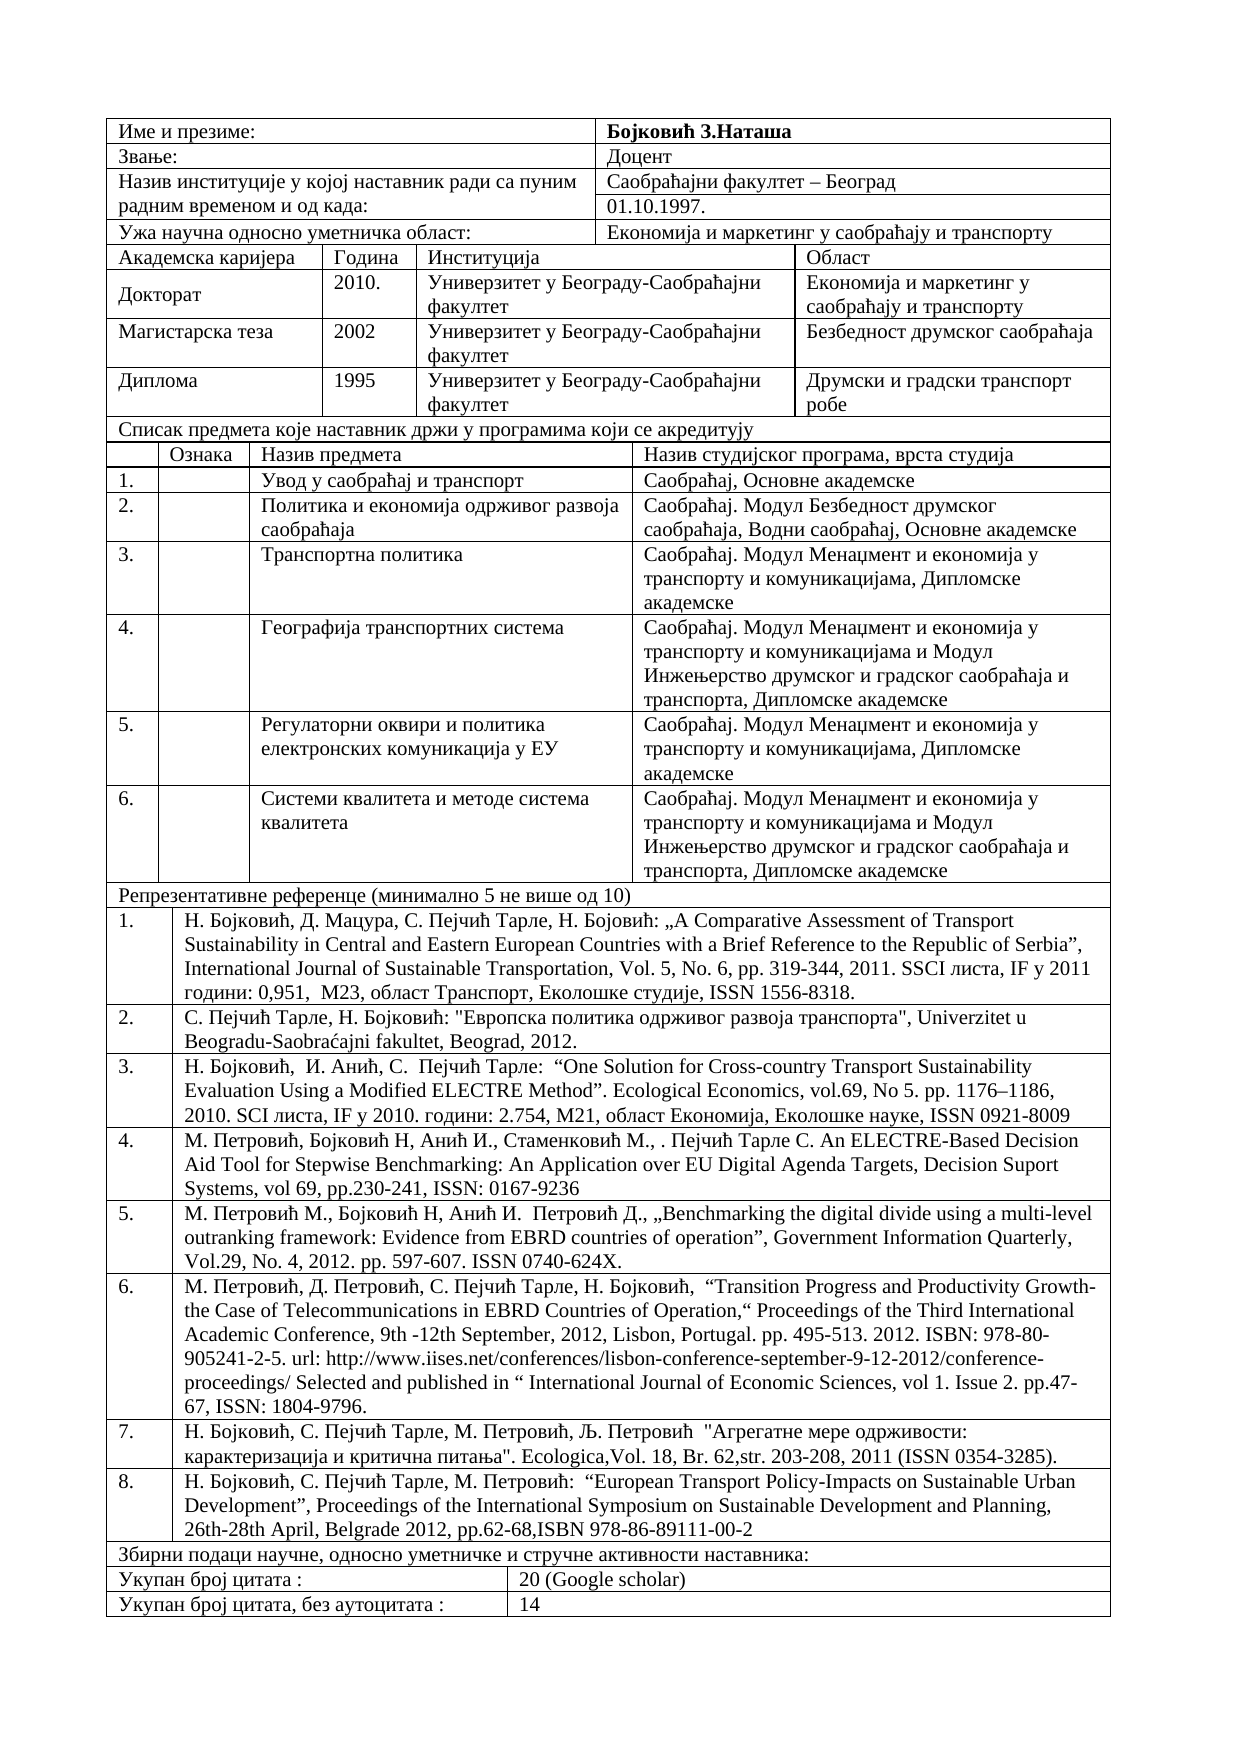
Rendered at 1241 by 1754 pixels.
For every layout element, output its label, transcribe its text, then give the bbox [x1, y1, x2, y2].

table_cell 2. [107, 1005, 172, 1053]
table_cell 7. [107, 1420, 172, 1468]
table_cell Универзитет у Београду-Саобраћајни факултет [417, 368, 794, 416]
table_cell 1. [107, 468, 158, 492]
table_cell Институција [417, 245, 794, 269]
table_cell Саобраћај. Модул Менаџмент и економија у транспорту и комуникацијама и Модул Инжењерство друмског и градског саобраћаја и транспорта, Дипломске академске [633, 615, 1110, 711]
table_cell 01.10.1997. [596, 195, 1110, 218]
table_cell 1. [107, 908, 172, 1004]
table_cell Саобраћај. Модул Менаџмент и економија у транспорту и комуникацијама и Модул Инжењерство друмског и градског саобраћаја и транспорта, Дипломске академске [633, 786, 1110, 882]
table_cell Транспортна политика [250, 542, 632, 614]
table_cell 5. [107, 712, 158, 784]
table_cell Укупан број цитата, без аутоцитата : [107, 1592, 507, 1616]
table_cell 3. [107, 542, 158, 614]
table_cell 8. [107, 1469, 172, 1541]
table_cell Н. Бојковић, И. Анић, С. Пејчић Тарле: “One Solution for Cross-country Transport Sustainability Evaluation Using a Modified ELECTRE Method”. Ecological Economics, vol.69, No 5. pp. 1176–1186, 2010. SCI листа, IF у 2010. години: 2.754, М21, област Економија, Еколошке науке, ISSN 0921-8009 [173, 1054, 1110, 1127]
table_cell Н. Бојковић, С. Пејчић Тарле, М. Петровић: “European Transport Policy-Impacts on Sustainable Urban Development”, Proceedings of the International Symposium on Sustainable Development and Planning, 26th-28th April, Belgrade 2012, pp.62-68,ISBN 978-86-89111-00-2 [173, 1469, 1110, 1541]
table_cell [107, 443, 158, 466]
table_cell Саобраћај. Модул Менаџмент и економија у транспорту и комуникацијама, Дипломске академске [633, 712, 1110, 784]
table_cell С. Пејчић Тарле, Н. Бојковић: "Европска политика одрживог развоја транспорта", Univerzitet u Beogradu-Saobraćajni fakultet, Beograd, 2012. [173, 1005, 1110, 1053]
table_cell [159, 468, 249, 492]
table_cell 6. [107, 1274, 172, 1418]
table_cell Системи квалитета и методе система квалитета [250, 786, 632, 882]
table_cell Година [323, 245, 416, 269]
table_cell Назив предмета [250, 443, 632, 466]
table_cell Економија и маркетинг у саобраћају и транспорту [596, 220, 1110, 244]
table_cell Н. Бојковић, Д. Мацура, С. Пејчић Тарле, Н. Бојовић: „A Comparative Assessment of Transport Sustainability in Central and Eastern European Countries with a Brief Reference to the Republic of Serbia”, International Journal of Sustainable Transportation, Vol. 5, No. 6, pp. 319-344, 2011. SSCI листа, IF у 2011 години: 0,951, М23, област Транспорт, Еколошке студије, ISSN 1556-8318. [173, 908, 1110, 1004]
table_cell 4. [107, 1128, 172, 1200]
table_cell Диплома [107, 368, 322, 416]
table_cell 2002 [323, 319, 416, 367]
table_cell [159, 493, 249, 541]
table_cell Друмски и градски транспорт робе [796, 368, 1110, 416]
table_cell Регулаторни оквири и политика електронских комуникација у ЕУ [250, 712, 632, 784]
table_cell Саобраћај. Модул Менаџмент и економија у транспорту и комуникацијама, Дипломске академске [633, 542, 1110, 614]
table_cell 1995 [323, 368, 416, 416]
table_cell Доцент [596, 144, 1110, 168]
table_cell Универзитет у Београду-Саобраћајни факултет [417, 319, 794, 367]
table_cell Саобраћај, Основне академске [633, 468, 1110, 492]
table_cell Укупан број цитата : [107, 1567, 507, 1591]
table_cell Збирни подаци научне, односно уметничке и стручне активности наставника: [107, 1542, 1110, 1566]
table_cell M. Петровић, Д. Петровић, С. Пејчић Тарле, Н. Бојковић, “Transition Progress and Productivity Growth- the Case of Telecommunications in EBRD Countries of Operation,“ Proceedings of the Third International Academic Conference, 9th -12th September, 2012, Lisbon, Portugal. pp. 495-513. 2012. ISBN: 978‐80‐905241‐2‐5. url: http://www.iises.net/conferences/lisbon-conference-september-9-12-2012/conference-proceedings/ Selected and published in “ International Journal of Economic Sciences, vol 1. Issue 2. pp.47-67, ISSN: 1804-9796. [173, 1274, 1110, 1418]
table_header Бојковић З.Наташа [596, 119, 1110, 143]
table_cell Назив студијског програма, врста студија [633, 443, 1110, 466]
table_cell Универзитет у Београду-Саобраћајни факултет [417, 270, 794, 318]
table_cell Саобраћај. Модул Безбедност друмског саобраћаја, Водни саобраћај, Основне академске [633, 493, 1110, 541]
table_cell Економија и маркетинг у саобраћају и транспорту [796, 270, 1110, 318]
table_cell 4. [107, 615, 158, 711]
table_cell М. Петровић, Бојковић Н, Анић И., Стаменковић M., . Пејчић Тарле С. An ELECTRE-Based Decision Aid Tool for Stepwise Benchmarking: An Application over EU Digital Agenda Targets, Decision Suport Systems, vol 69, pp.230-241, ISSN: 0167-9236 [173, 1128, 1110, 1200]
table_cell Политика и економија одрживог развоја саобраћаја [250, 493, 632, 541]
table_cell Списак предмета које наставник држи у програмима који се акредитују [107, 417, 1110, 441]
table_cell Географија транспортних система [250, 615, 632, 711]
table_cell Назив институције у којој наставник ради са пуним радним временом и од када: [107, 169, 595, 218]
table_cell 3. [107, 1054, 172, 1127]
table_cell М. Петровић M., Бојковић Н, Анић И. Петровић Д., „Benchmarking the digital divide using a multi-level outranking framework: Evidence from EBRD countries of operation”, Government Information Quarterly, Vol.29, No. 4, 2012. pp. 597-607. ISSN 0740-624X. [173, 1201, 1110, 1273]
table_cell Докторат [107, 270, 322, 318]
table_cell [159, 615, 249, 711]
table_cell 20 (Google scholar) [508, 1567, 1110, 1591]
table_cell Академска каријера [107, 245, 322, 269]
table_cell Н. Бојковић, С. Пејчић Тарле, М. Петровић, Љ. Петровић "Агрегатне мере одрживости: карактеризација и критична питања". Ecologica,Vol. 18, Br. 62,str. 203-208, 2011 (ISSN 0354-3285). [173, 1420, 1110, 1468]
table_cell Увод у саобраћај и транспорт [250, 468, 632, 492]
table_cell [159, 712, 249, 784]
table_cell Репрезентативне референце (минимално 5 не више од 10) [107, 883, 1110, 907]
table_cell Ужа научна односно уметничка област: [107, 220, 595, 244]
table_cell [159, 542, 249, 614]
table_cell Безбедност друмског саобраћаја [796, 319, 1110, 367]
table_cell 5. [107, 1201, 172, 1273]
table_cell 14 [508, 1592, 1110, 1616]
table_cell 2. [107, 493, 158, 541]
table_cell Ознака [159, 443, 249, 466]
table_cell 6. [107, 786, 158, 882]
table_cell Звање: [107, 144, 595, 168]
table_header Име и презиме: [107, 119, 595, 143]
table_cell Магистарска теза [107, 319, 322, 367]
table_cell Област [796, 245, 1110, 269]
table_cell [159, 786, 249, 882]
table_cell 2010. [323, 270, 416, 318]
table_cell Саобраћајни факултет – Београд [596, 169, 1110, 193]
